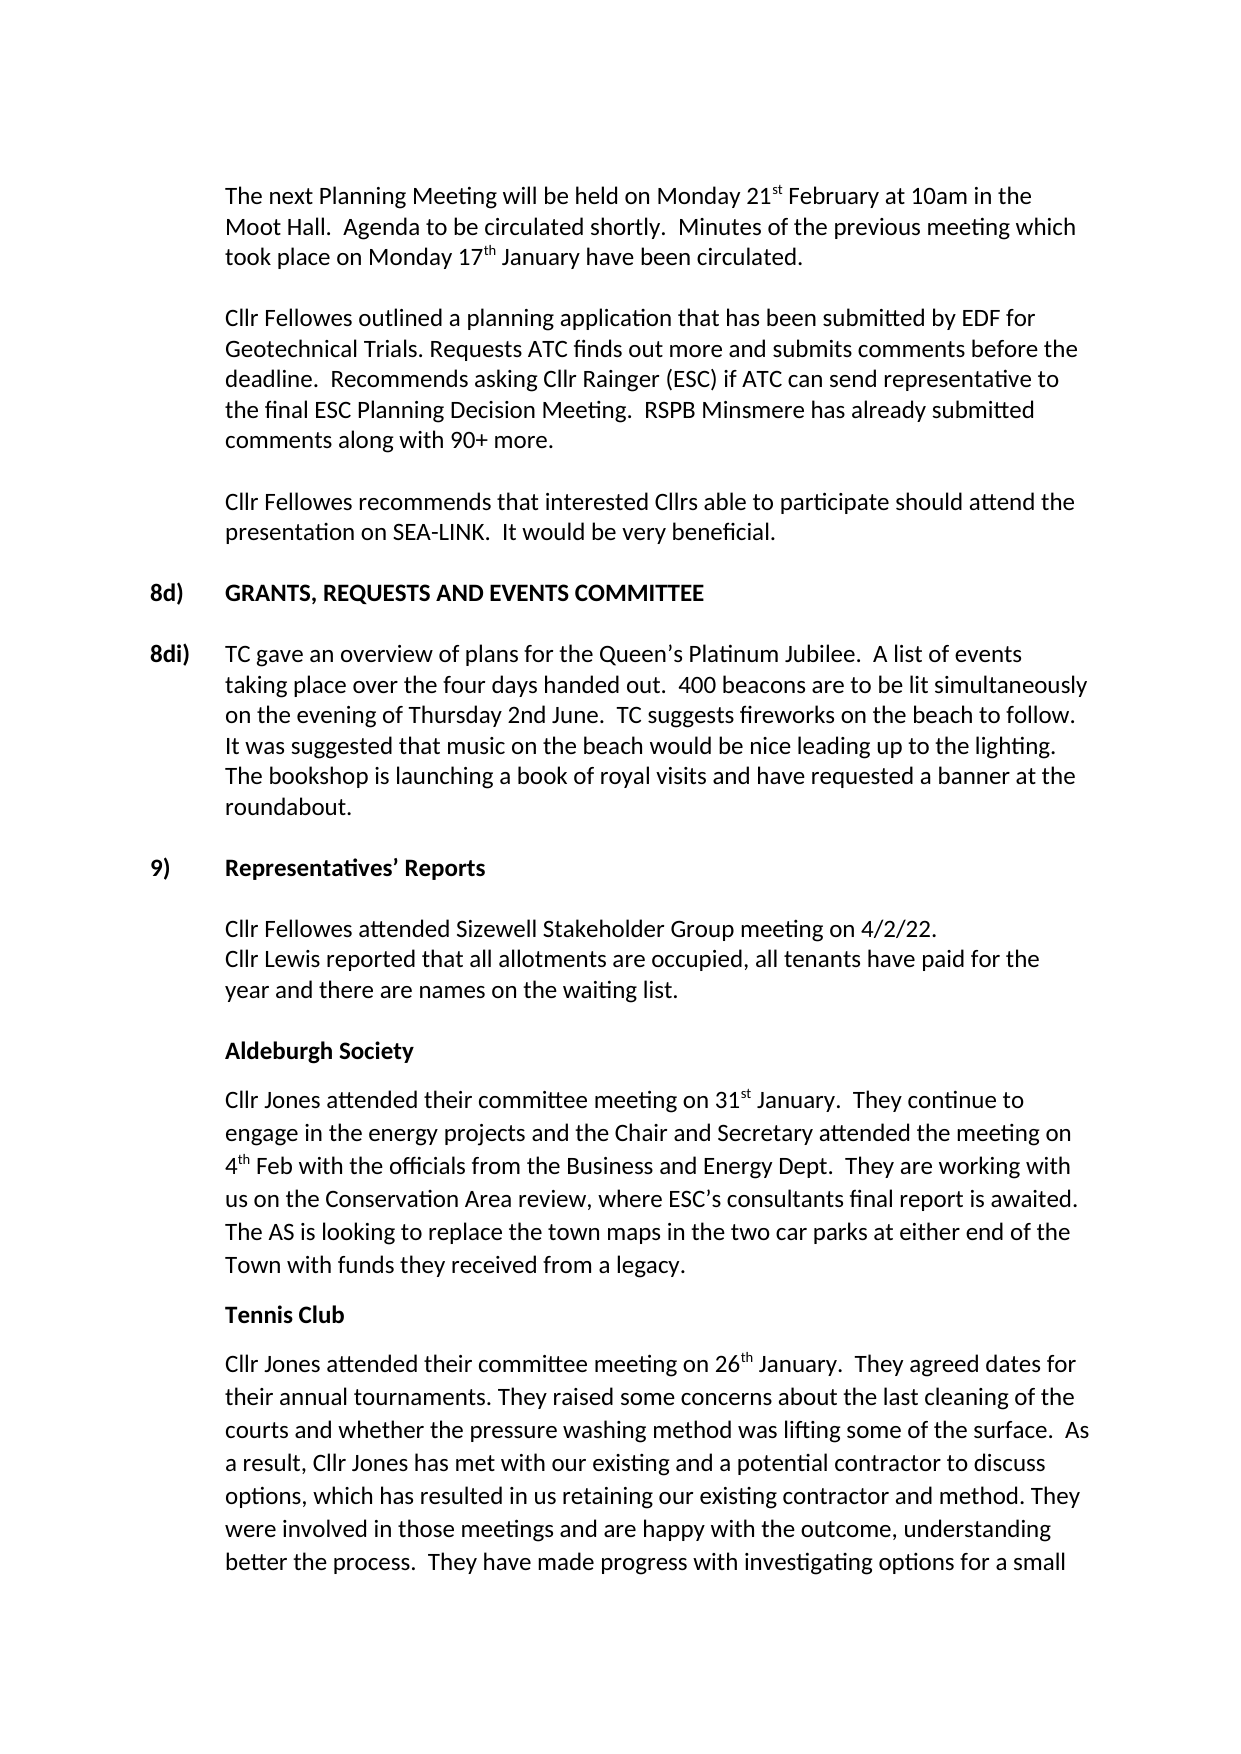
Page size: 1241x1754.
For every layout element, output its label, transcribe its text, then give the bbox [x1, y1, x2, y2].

text The next Planning Meeting will be held on Monday 21st February at 10am in the Moot Hall. Agenda to be circulated shortly. Minutes of the previous meeting which took place on Monday 17th January have been circulated. [225, 181, 1090, 272]
text Cllr Fellowes recommends that interested Cllrs able to participate should attend the presentation on SEA-LINK. It would be very beneficial. [225, 486, 1090, 547]
text Aldeburgh Society [150, 1035, 1090, 1066]
text Tennis Club [150, 1299, 1090, 1329]
text 9) Representatives’ Reports [150, 852, 1090, 882]
text Cllr Jones attended their committee meeting on 31st January. They continue to engage in the energy projects and the Chair and Secretary attended the meeting on 4th Feb with the officials from the Business and Energy Dept. They are working with us on the Conservation Area review, where ESC’s consultants final report is awaited. The AS is looking to replace the town maps in the two car parks at either end of the Town with funds they received from a legacy. [225, 1085, 1090, 1280]
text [225, 1348, 1090, 1576]
text Cllr Lewis reported that all allotments are occupied, all tenants have paid for the year and there are names on the waiting list. [225, 943, 1090, 1004]
text Cllr Fellowes outlined a planning application that has been submitted by EDF for Geotechnical Trials. Requests ATC finds out more and submits comments before the deadline. Recommends asking Cllr Rainger (ESC) if ATC can send representative to the final ESC Planning Decision Meeting. RSPB Minsmere has already submitted comments along with 90+ more. [225, 303, 1090, 455]
text 8di) TC gave an overview of plans for the Queen’s Platinum Jubilee. A list of events taking place over the four days handed out. 400 beacons are to be lit simultaneously on the evening of Thursday 2nd June. TC suggests fireworks on the beach to follow. It was suggested that music on the beach would be nice leading up to the lighting. The bookshop is launching a book of royal visits and have requested a banner at the roundabout. [150, 638, 1090, 821]
text Cllr Fellowes attended Sizewell Stakeholder Group meeting on 4/2/22. [225, 913, 1090, 943]
text 8d) GRANTS, REQUESTS AND EVENTS COMMITTEE [150, 577, 1090, 608]
